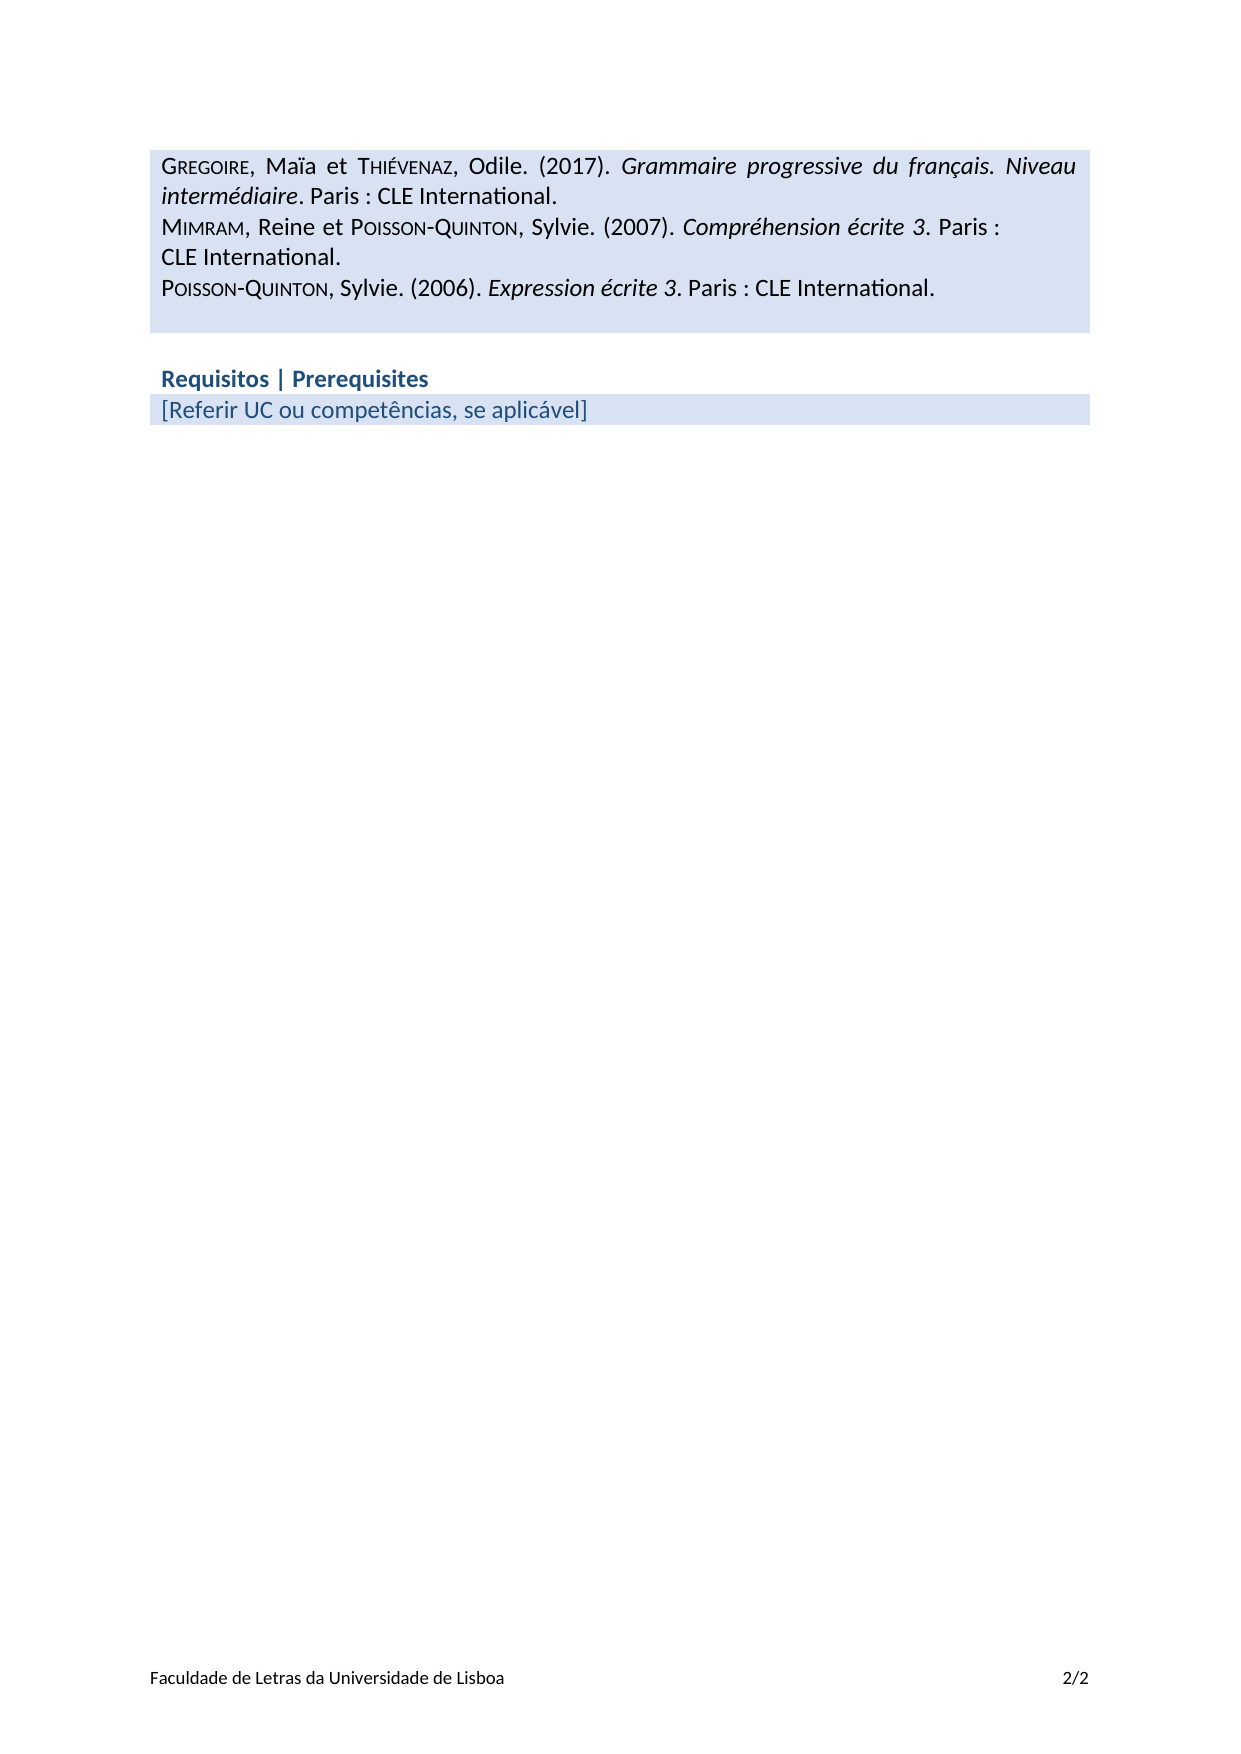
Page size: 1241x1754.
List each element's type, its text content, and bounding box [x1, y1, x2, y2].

table_cell [Referir UC ou competências, se aplicável] [150, 394, 1090, 425]
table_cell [150, 150, 1090, 333]
table_cell Requisitos | Prerequisites [150, 333, 1090, 394]
